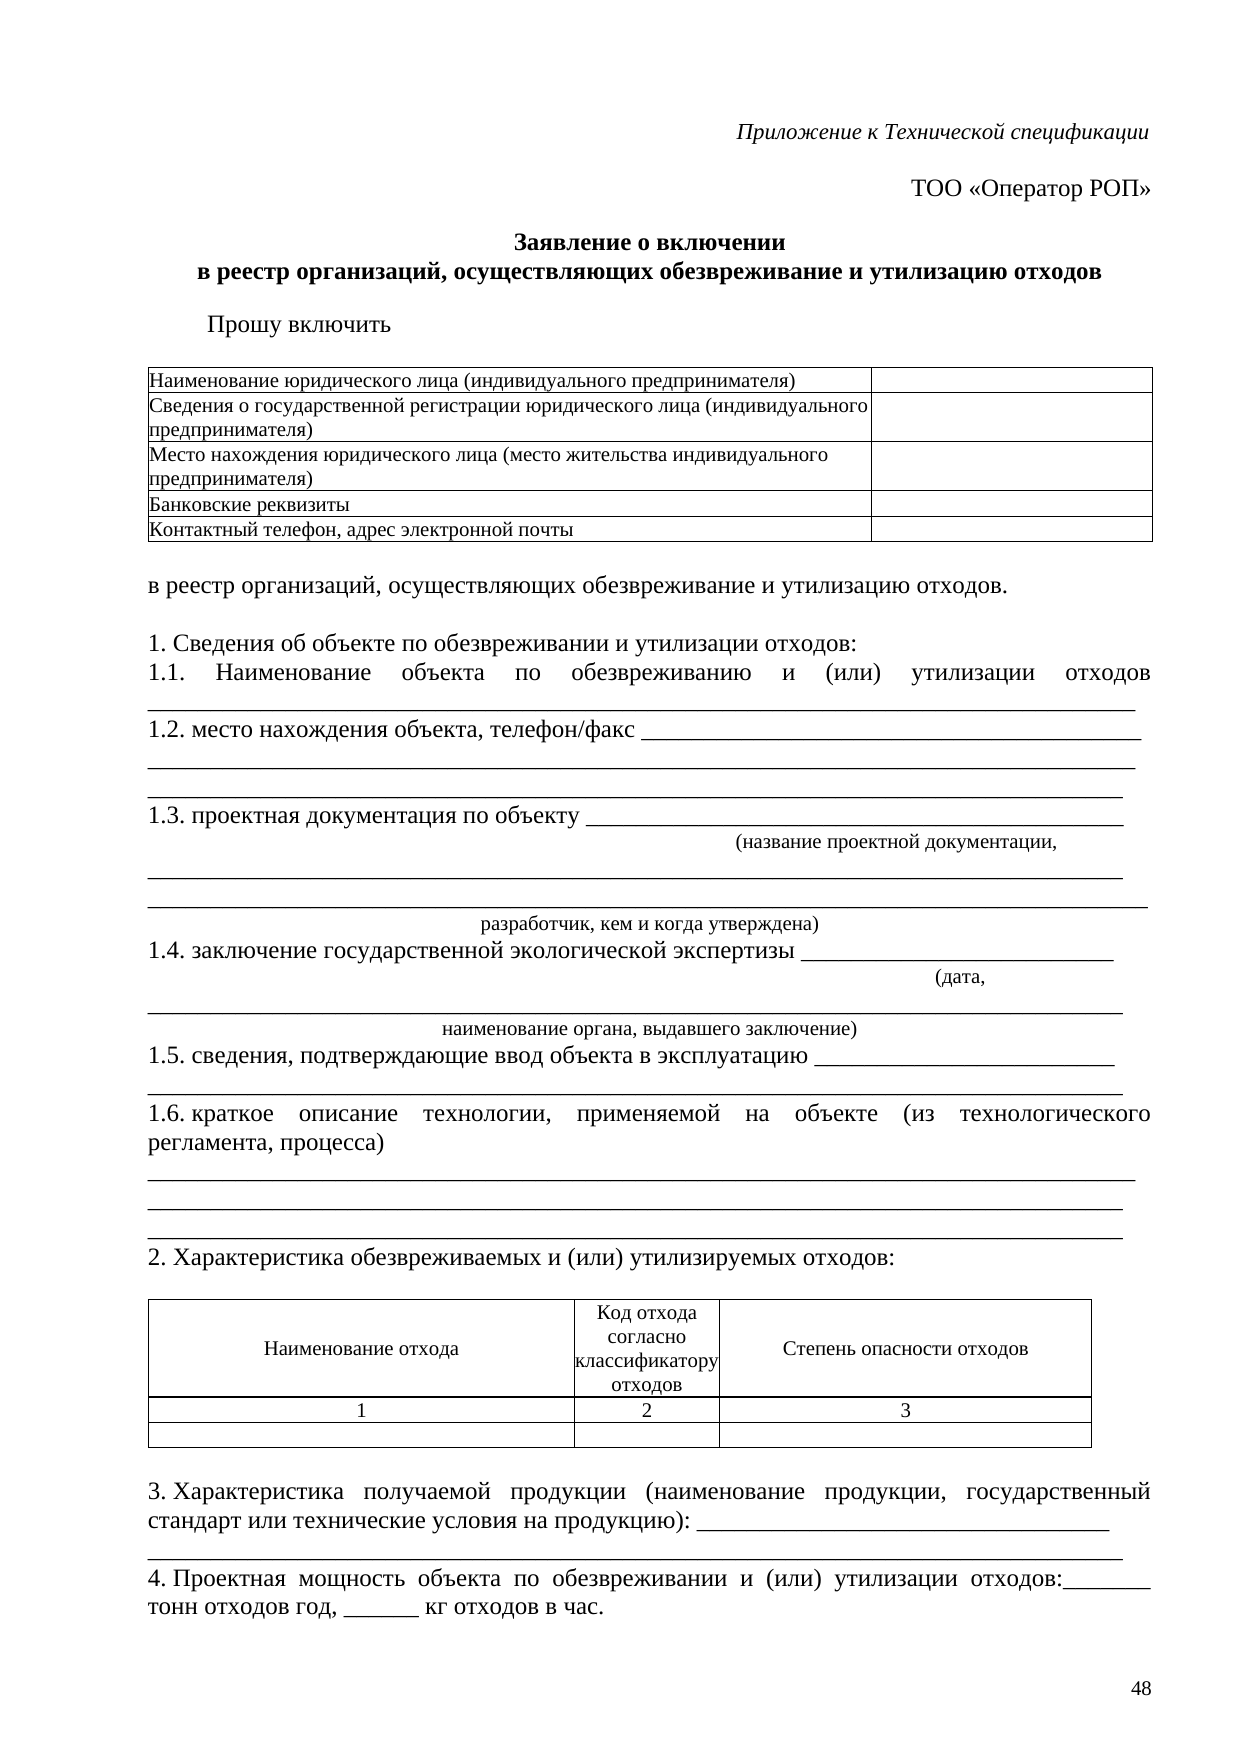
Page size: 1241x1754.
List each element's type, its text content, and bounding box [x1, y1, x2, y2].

text Заявление о включении в реестр организаций, осуществляющих обезвреживание и утилизацию отходов [148, 227, 1152, 284]
text 1. Сведения об объекте по обезвреживании и утилизации отходов: [148, 628, 1152, 657]
text наименование органа, выдавшего заключение) [148, 1016, 1152, 1040]
text в реестр организаций, осуществляющих обезвреживание и утилизацию отходов. [148, 570, 1152, 599]
table_cell 2 [575, 1398, 719, 1422]
table_header Наименование отхода [149, 1300, 574, 1396]
table_cell 1 [149, 1398, 574, 1422]
text _______________________________________________________________________________ [148, 743, 1152, 772]
text 1.4. заключение государственной экологической экспертизы _________________________ [148, 935, 1152, 963]
table_cell [149, 1423, 574, 1447]
text ______________________________________________________________________________ [148, 772, 1152, 800]
text 1.3. проектная документация по объекту ___________________________________________ [148, 800, 1152, 829]
text 4. Проектная мощность объекта по обезвреживании и (или) утилизации отходов:_______ тонн отходов год, ______ кг отходов в час. [148, 1563, 1152, 1620]
table_header Степень опасности отходов [720, 1300, 1091, 1396]
text ________________________________________________________________________________ [148, 882, 1152, 911]
text ______________________________________________________________________________ [148, 853, 1152, 882]
text ТОО «Оператор РОП» [797, 173, 1152, 202]
table_cell Место нахождения юридического лица (место жительства индивидуального предпринимателя) [149, 442, 871, 490]
table_cell [872, 442, 1152, 490]
table_header Наименование юридического лица (индивидуального предпринимателя) [149, 368, 871, 392]
text 1.6. краткое описание технологии, применяемой на объекте (из технологического регламента, процесса) _______________________________________________________________________________ [148, 1098, 1152, 1184]
text Приложение к Технической спецификации [148, 118, 1152, 144]
text ______________________________________________________________________________ [148, 1069, 1152, 1098]
text 1.5. сведения, подтверждающие ввод объекта в эксплуатацию ________________________ [148, 1040, 1152, 1069]
table_cell Банковские реквизиты [149, 491, 871, 516]
table_cell Сведения о государственной регистрации юридического лица (индивидуального предпринимателя) [149, 393, 871, 441]
table_cell Контактный телефон, адрес электронной почты [149, 517, 871, 541]
text ______________________________________________________________________________ [148, 1534, 1152, 1563]
table_cell [872, 491, 1152, 516]
text Прошу включить [148, 309, 1152, 338]
table_header Код отхода согласно классификатору отходов [575, 1300, 719, 1396]
table_cell [872, 393, 1152, 441]
table_cell [872, 517, 1152, 541]
text (дата, [148, 963, 1152, 988]
text 1.2. место нахождения объекта, телефон/факс ________________________________________ [148, 714, 1152, 743]
text 2. Характеристика обезвреживаемых и (или) утилизируемых отходов: [148, 1242, 1152, 1270]
table_cell [575, 1423, 719, 1447]
text (название проектной документации, [148, 829, 1152, 853]
text ______________________________________________________________________________ [148, 988, 1152, 1016]
table_header [872, 368, 1152, 392]
text ______________________________________________________________________________ [148, 1213, 1152, 1242]
text разработчик, кем и когда утверждена) [148, 911, 1152, 935]
text ______________________________________________________________________________ [148, 1184, 1152, 1213]
text 3. Характеристика получаемой продукции (наименование продукции, государственный стандарт или технические условия на продукцию): _________________________________ [148, 1476, 1152, 1534]
text 1.1. Наименование объекта по обезвреживанию и (или) утилизации отходов _______________________________________________________________________________ [148, 657, 1152, 714]
table_cell 3 [720, 1398, 1091, 1422]
table_cell [720, 1423, 1091, 1447]
